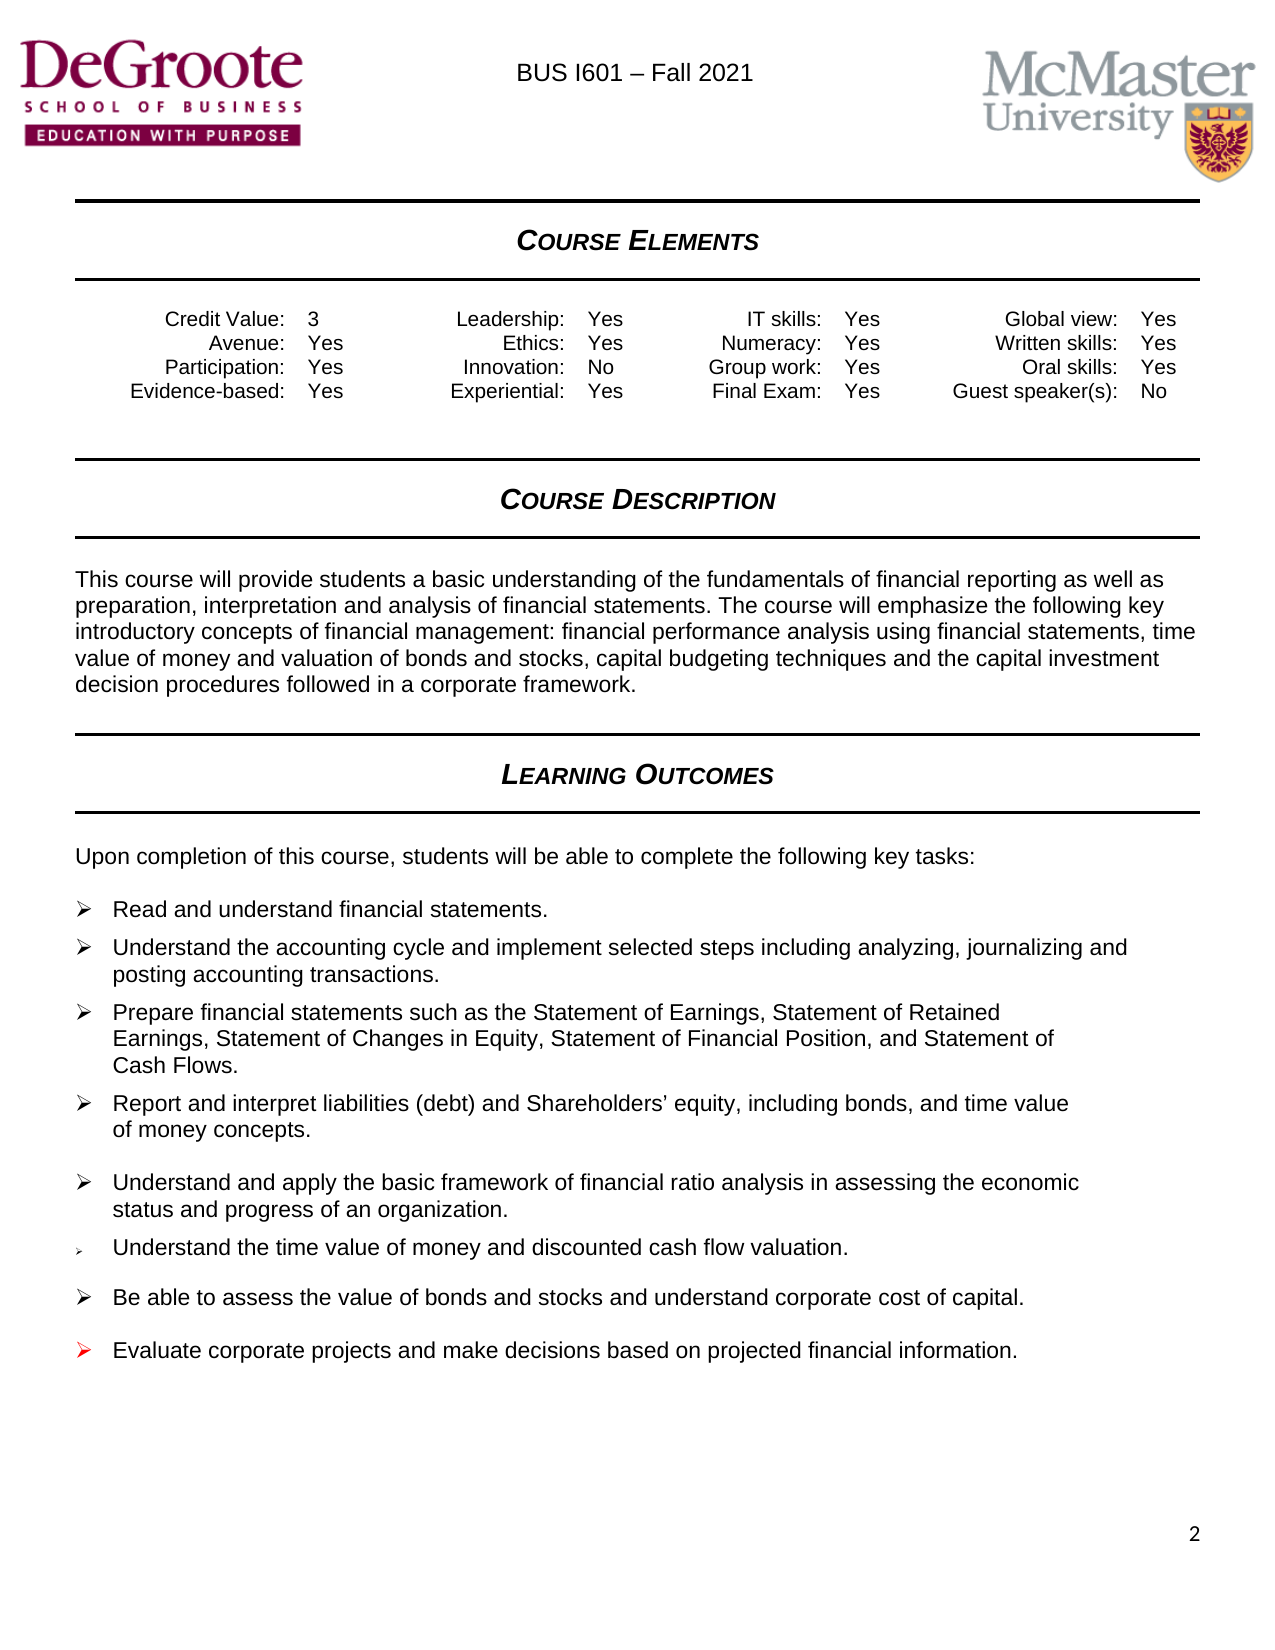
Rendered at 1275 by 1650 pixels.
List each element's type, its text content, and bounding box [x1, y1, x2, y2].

table_cell No [576, 355, 680, 379]
table_cell Avenue: [75, 331, 296, 355]
table_cell Yes [833, 355, 934, 379]
table_cell Numeracy: [680, 331, 833, 355]
table_cell Yes [1129, 331, 1200, 355]
table_cell Yes [576, 379, 680, 403]
table_cell Group work: [680, 355, 833, 379]
table_header Leadership: [406, 307, 576, 331]
text Upon completion of this course, students will be able to complete the following key tasks: [75, 843, 1200, 870]
list Be able to assess the value of bonds and stocks and understand corporate cost of capital. [75, 1284, 1200, 1311]
table_header 3 [296, 307, 406, 331]
picture [11, 21, 322, 166]
table_header Credit Value: [75, 307, 296, 331]
table_cell Oral skills: [934, 355, 1129, 379]
list Prepare financial statements such as the Statement of Earnings, Statement of Retained Earnings, Statement of Changes in Equity, Statement of Financial Position, and Statement of Cash Flows. [75, 999, 1080, 1078]
table_cell Yes [1129, 355, 1200, 379]
text Course Elements [75, 203, 1200, 278]
table_cell Yes [296, 331, 406, 355]
table_cell No [1129, 379, 1200, 403]
text Learning Outcomes [75, 736, 1200, 811]
table_header Yes [833, 307, 934, 331]
table_cell Written skills: [934, 331, 1129, 355]
text This course will provide students a basic understanding of the fundamentals of financial reporting as well as preparation, interpretation and analysis of financial statements. The course will emphasize the following key introductory concepts of financial management: financial performance analysis using financial statements, time value of money and valuation of bonds and stocks, capital budgeting techniques and the capital investment decision procedures followed in a corporate framework. [75, 566, 1200, 697]
table_cell Yes [833, 379, 934, 403]
list Understand the accounting cycle and implement selected steps including analyzing, journalizing and posting accounting transactions. [75, 934, 1131, 987]
table_cell Yes [576, 331, 680, 355]
table_cell Yes [296, 355, 406, 379]
table_header Yes [1129, 307, 1200, 331]
table_cell Experiential: [406, 379, 576, 403]
list Understand the time value of money and discounted cash flow valuation. [75, 1234, 1080, 1260]
table_header Global view: [934, 307, 1129, 331]
table_cell Evidence-based: [75, 379, 296, 403]
table_cell Participation: [75, 355, 296, 379]
table_header Yes [576, 307, 680, 331]
text Course Description [75, 461, 1200, 536]
list Understand and apply the basic framework of financial ratio analysis in assessing the economic status and progress of an organization. [75, 1169, 1080, 1222]
table_cell Yes [296, 379, 406, 403]
list Read and understand financial statements. [75, 896, 1200, 922]
table_cell Yes [833, 331, 934, 355]
table_cell Innovation: [406, 355, 576, 379]
table_cell Guest speaker(s): [934, 379, 1129, 403]
table_header IT skills: [680, 307, 833, 331]
table_cell Ethics: [406, 331, 576, 355]
list Evaluate corporate projects and make decisions based on projected financial information. [75, 1337, 1200, 1363]
list Report and interpret liabilities (debt) and Shareholders’ equity, including bonds, and time value of money concepts. [75, 1090, 1080, 1143]
picture [973, 28, 1267, 196]
table_cell Final Exam: [680, 379, 833, 403]
